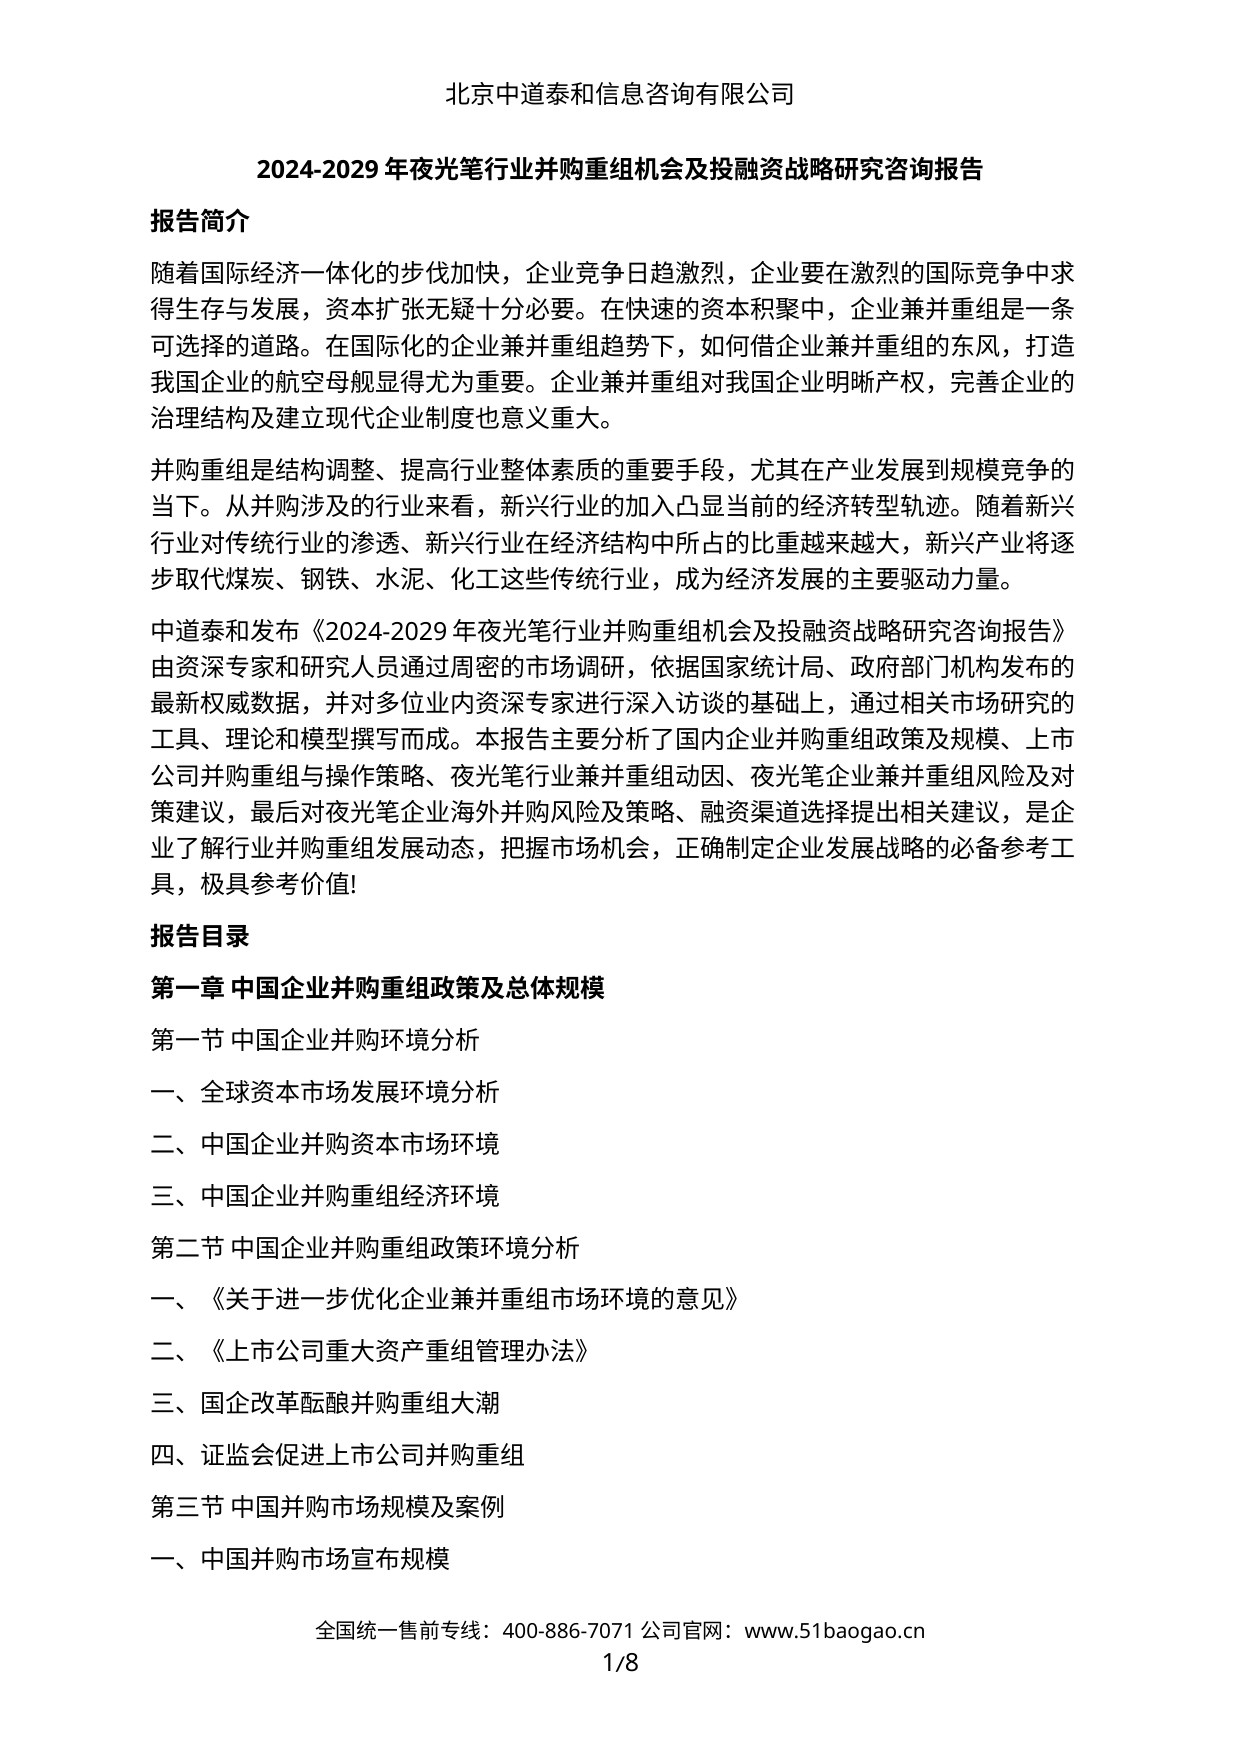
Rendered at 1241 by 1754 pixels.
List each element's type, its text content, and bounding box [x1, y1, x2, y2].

text 一、全球资本市场发展环境分析 [150, 1072, 1090, 1109]
text 报告目录 [150, 917, 1090, 953]
text 并购重组是结构调整、提高行业整体素质的重要手段，尤其在产业发展到规模竞争的当下。从并购涉及的行业来看，新兴行业的加入凸显当前的经济转型轨迹。随着新兴行业对传统行业的渗透、新兴行业在经济结构中所占的比重越来越大，新兴产业将逐步取代煤炭、钢铁、水泥、化工这些传统行业，成为经济发展的主要驱动力量。 [150, 451, 1090, 596]
text 三、国企改革酝酿并购重组大潮 [150, 1384, 1090, 1420]
text 2024-2029年夜光笔行业并购重组机会及投融资战略研究咨询报告 [150, 150, 1090, 186]
text 一、《关于进一步优化企业兼并重组市场环境的意见》 [150, 1280, 1090, 1316]
text 随着国际经济一体化的步伐加快，企业竞争日趋激烈，企业要在激烈的国际竞争中求得生存与发展，资本扩张无疑十分必要。在快速的资本积聚中，企业兼并重组是一条可选择的道路。在国际化的企业兼并重组趋势下，如何借企业兼并重组的东风，打造我国企业的航空母舰显得尤为重要。企业兼并重组对我国企业明晰产权，完善企业的治理结构及建立现代企业制度也意义重大。 [150, 254, 1090, 435]
text 第二节 中国企业并购重组政策环境分析 [150, 1228, 1090, 1264]
text 第一章 中国企业并购重组政策及总体规模 [150, 969, 1090, 1005]
text 报告简介 [150, 202, 1090, 238]
text 第一节 中国企业并购环境分析 [150, 1021, 1090, 1057]
text 一、中国并购市场宣布规模 [150, 1539, 1090, 1576]
text 第三节 中国并购市场规模及案例 [150, 1487, 1090, 1524]
text 二、《上市公司重大资产重组管理办法》 [150, 1332, 1090, 1368]
text 四、证监会促进上市公司并购重组 [150, 1436, 1090, 1472]
text 二、中国企业并购资本市场环境 [150, 1124, 1090, 1161]
text 三、中国企业并购重组经济环境 [150, 1176, 1090, 1212]
text 中道泰和发布《2024-2029年夜光笔行业并购重组机会及投融资战略研究咨询报告》由资深专家和研究人员通过周密的市场调研，依据国家统计局、政府部门机构发布的最新权威数据，并对多位业内资深专家进行深入访谈的基础上，通过相关市场研究的工具、理论和模型撰写而成。本报告主要分析了国内企业并购重组政策及规模、上市公司并购重组与操作策略、夜光笔行业兼并重组动因、夜光笔企业兼并重组风险及对策建议，最后对夜光笔企业海外并购风险及策略、融资渠道选择提出相关建议，是企业了解行业并购重组发展动态，把握市场机会，正确制定企业发展战略的必备参考工具，极具参考价值! [150, 611, 1090, 901]
